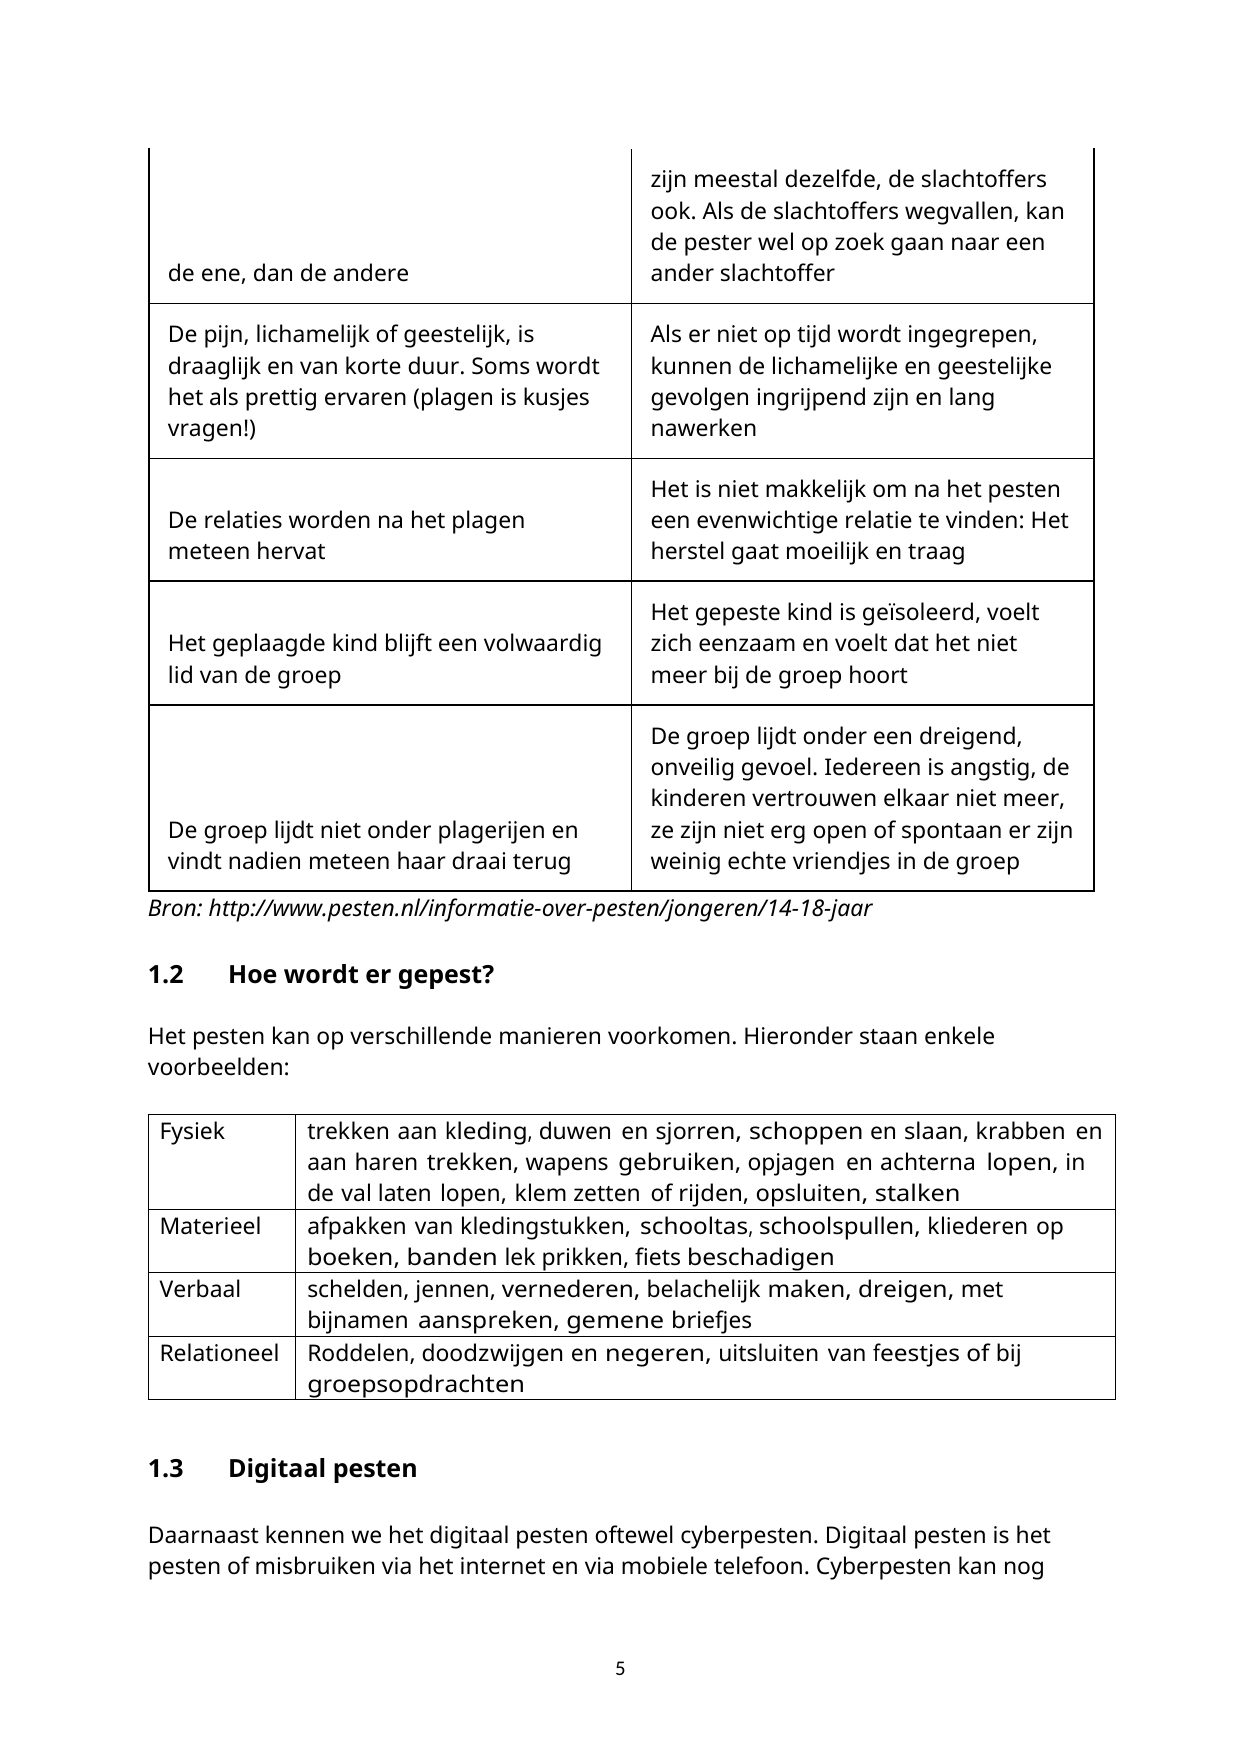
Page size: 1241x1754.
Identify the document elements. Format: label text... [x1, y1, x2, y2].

table_header trekken aan kleding, duwen en sjorren, schoppen en slaan, krabben en aan haren trekken, wapens gebruiken, opjagen en achterna lopen, in de val laten lopen, klem zetten of rijden, opsluiten, stalken [296, 1115, 1115, 1208]
table_header Fysiek [149, 1115, 295, 1208]
table_cell Verbaal [149, 1273, 295, 1336]
text Het pesten kan op verschillende manieren voorkomen. Hieronder staan enkele voorbeelden: [148, 1020, 1093, 1082]
table_cell Materieel [149, 1210, 295, 1272]
table_cell De relaties worden na het plagen meteen hervat [150, 459, 631, 580]
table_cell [632, 149, 1093, 302]
table_cell afpakken van kledingstukken, schooltas, schoolspullen, kliederen op boeken, banden lek prikken, fiets beschadigen [296, 1210, 1115, 1272]
text Bron: http://www.pesten.nl/informatie-over-pesten/jongeren/14-18-jaar [148, 892, 1093, 923]
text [148, 1451, 1093, 1582]
table_cell Het gepeste kind is geïsoleerd, voelt zich eenzaam en voelt dat het niet meer bij de groep hoort [632, 582, 1093, 704]
table_cell De groep lijdt niet onder plagerijen en vindt nadien meteen haar draai terug [150, 706, 631, 890]
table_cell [150, 149, 631, 302]
table_cell De pijn, lichamelijk of geestelijk, is draaglijk en van korte duur. Soms wordt het als prettig ervaren (plagen is kusjes vragen!) [150, 304, 631, 457]
table_cell Het is niet makkelijk om na het pesten een evenwichtige relatie te vinden: Het herstel gaat moeilijk en traag [632, 459, 1093, 580]
text 1.2 Hoe wordt er gepest? [148, 923, 1093, 1020]
table_cell schelden, jennen, vernederen, belachelijk maken, dreigen, met bijnamen aanspreken, gemene briefjes [296, 1273, 1115, 1336]
table_cell Het geplaagde kind blijft een volwaardig lid van de groep [150, 582, 631, 704]
table_cell Relationeel [149, 1337, 295, 1399]
table_cell De groep lijdt onder een dreigend, onveilig gevoel. Iedereen is angstig, de kinderen vertrouwen elkaar niet meer, ze zijn niet erg open of spontaan er zijn weinig echte vriendjes in de groep [632, 706, 1093, 890]
table_cell Roddelen, doodzwijgen en negeren, uitsluiten van feestjes of bij groepsopdrachten [296, 1337, 1115, 1399]
table_cell Als er niet op tijd wordt ingegrepen, kunnen de lichamelijke en geestelijke gevolgen ingrijpend zijn en lang nawerken [632, 304, 1093, 457]
